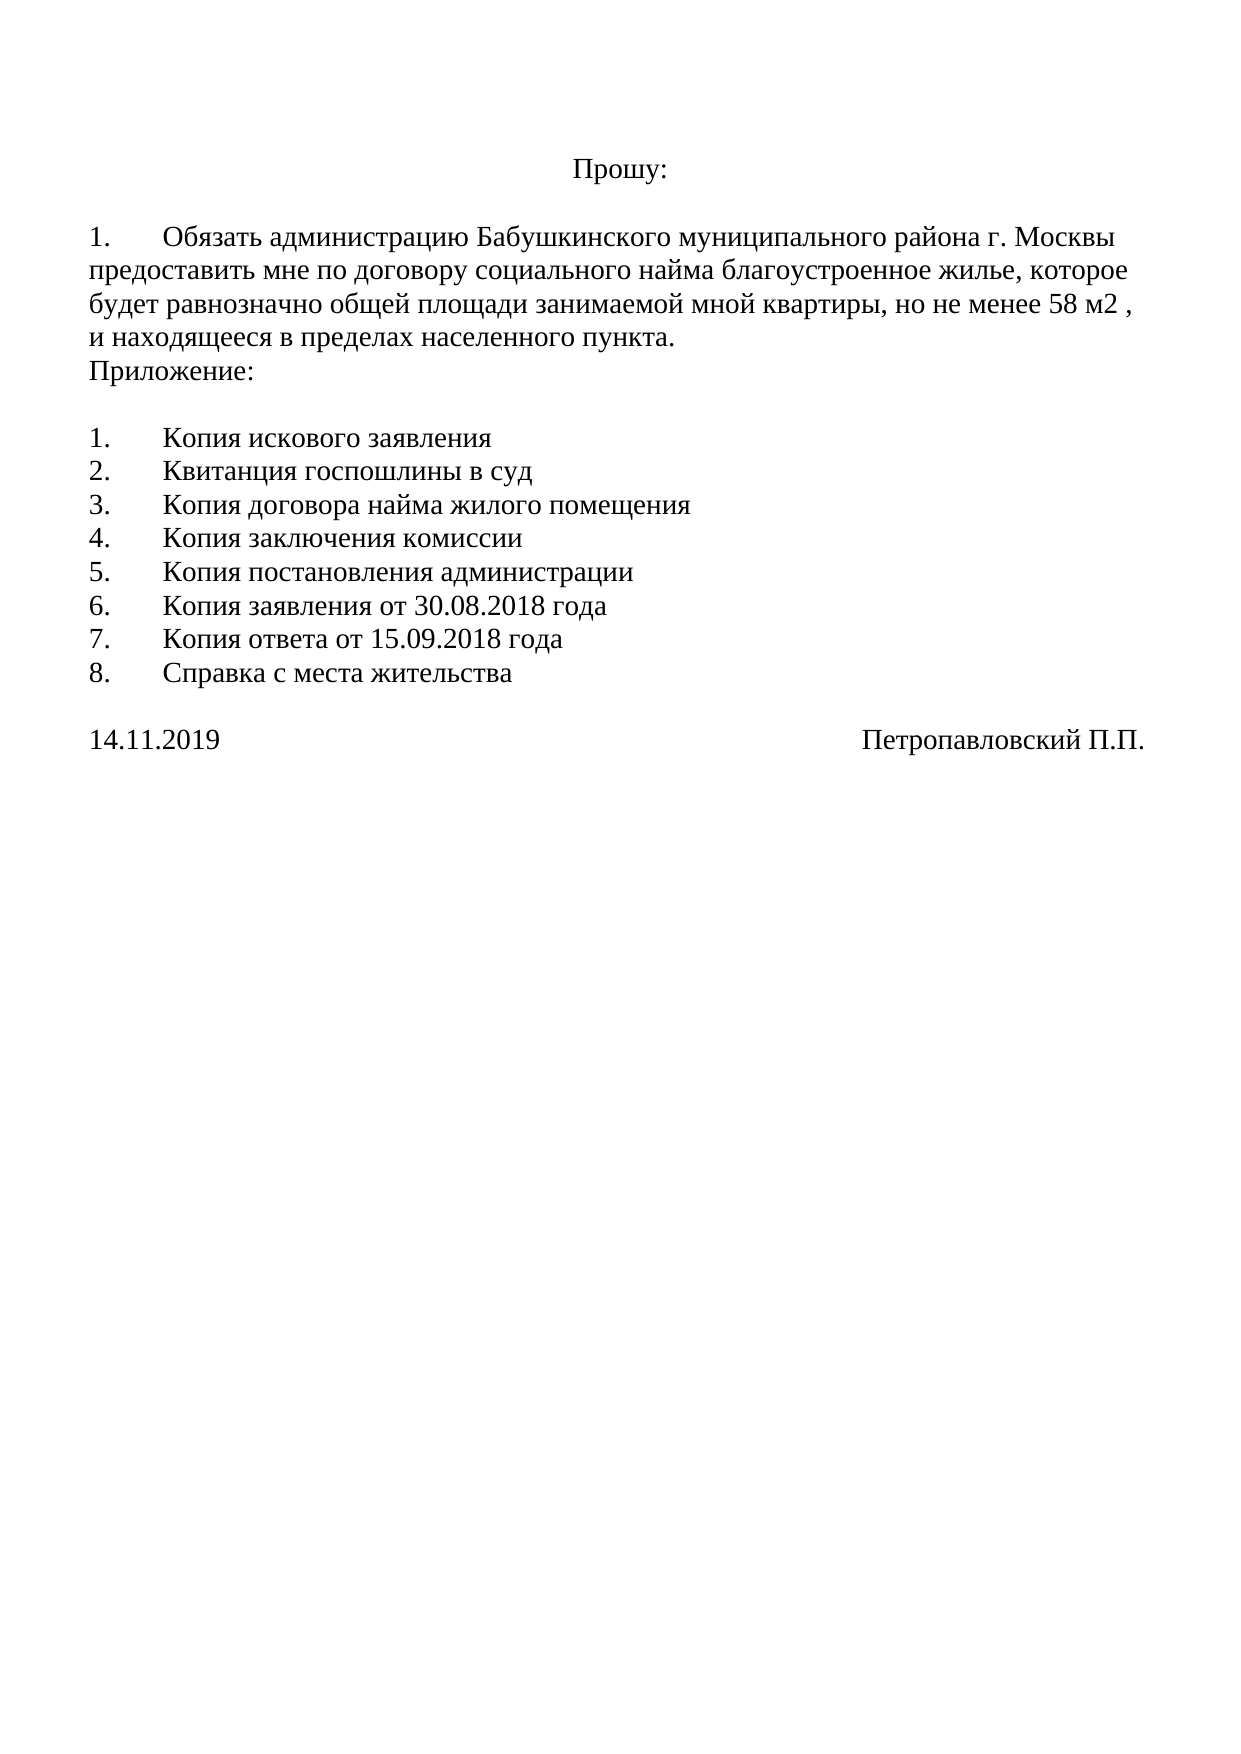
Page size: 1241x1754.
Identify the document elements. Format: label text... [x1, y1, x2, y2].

text 14.11.2019 Петропавловский П.П. [89, 722, 1152, 755]
list Копия заключения комиссии [89, 521, 1152, 554]
list Обязать администрацию Бабушкинского муниципального района г. Москвы предоставить мне по договору социального найма благоустроенное жилье, которое будет равнозначно общей площади занимаемой мной квартиры, но не менее 58 м2 , и находящееся в пределах населенного пункта. [89, 219, 1152, 353]
list Копия постановления администрации [89, 554, 1152, 588]
list Квитанция госпошлины в суд [89, 453, 1152, 487]
list Копия искового заявления [89, 420, 1152, 453]
list Справка с места жительства [89, 655, 1152, 688]
text Приложение: [89, 353, 1152, 386]
list Копия ответа от 15.09.2018 года [89, 621, 1152, 655]
list Копия договора найма жилого помещения [89, 487, 1152, 521]
list Копия заявления от 30.08.2018 года [89, 588, 1152, 621]
text Прошу: [89, 152, 1152, 185]
